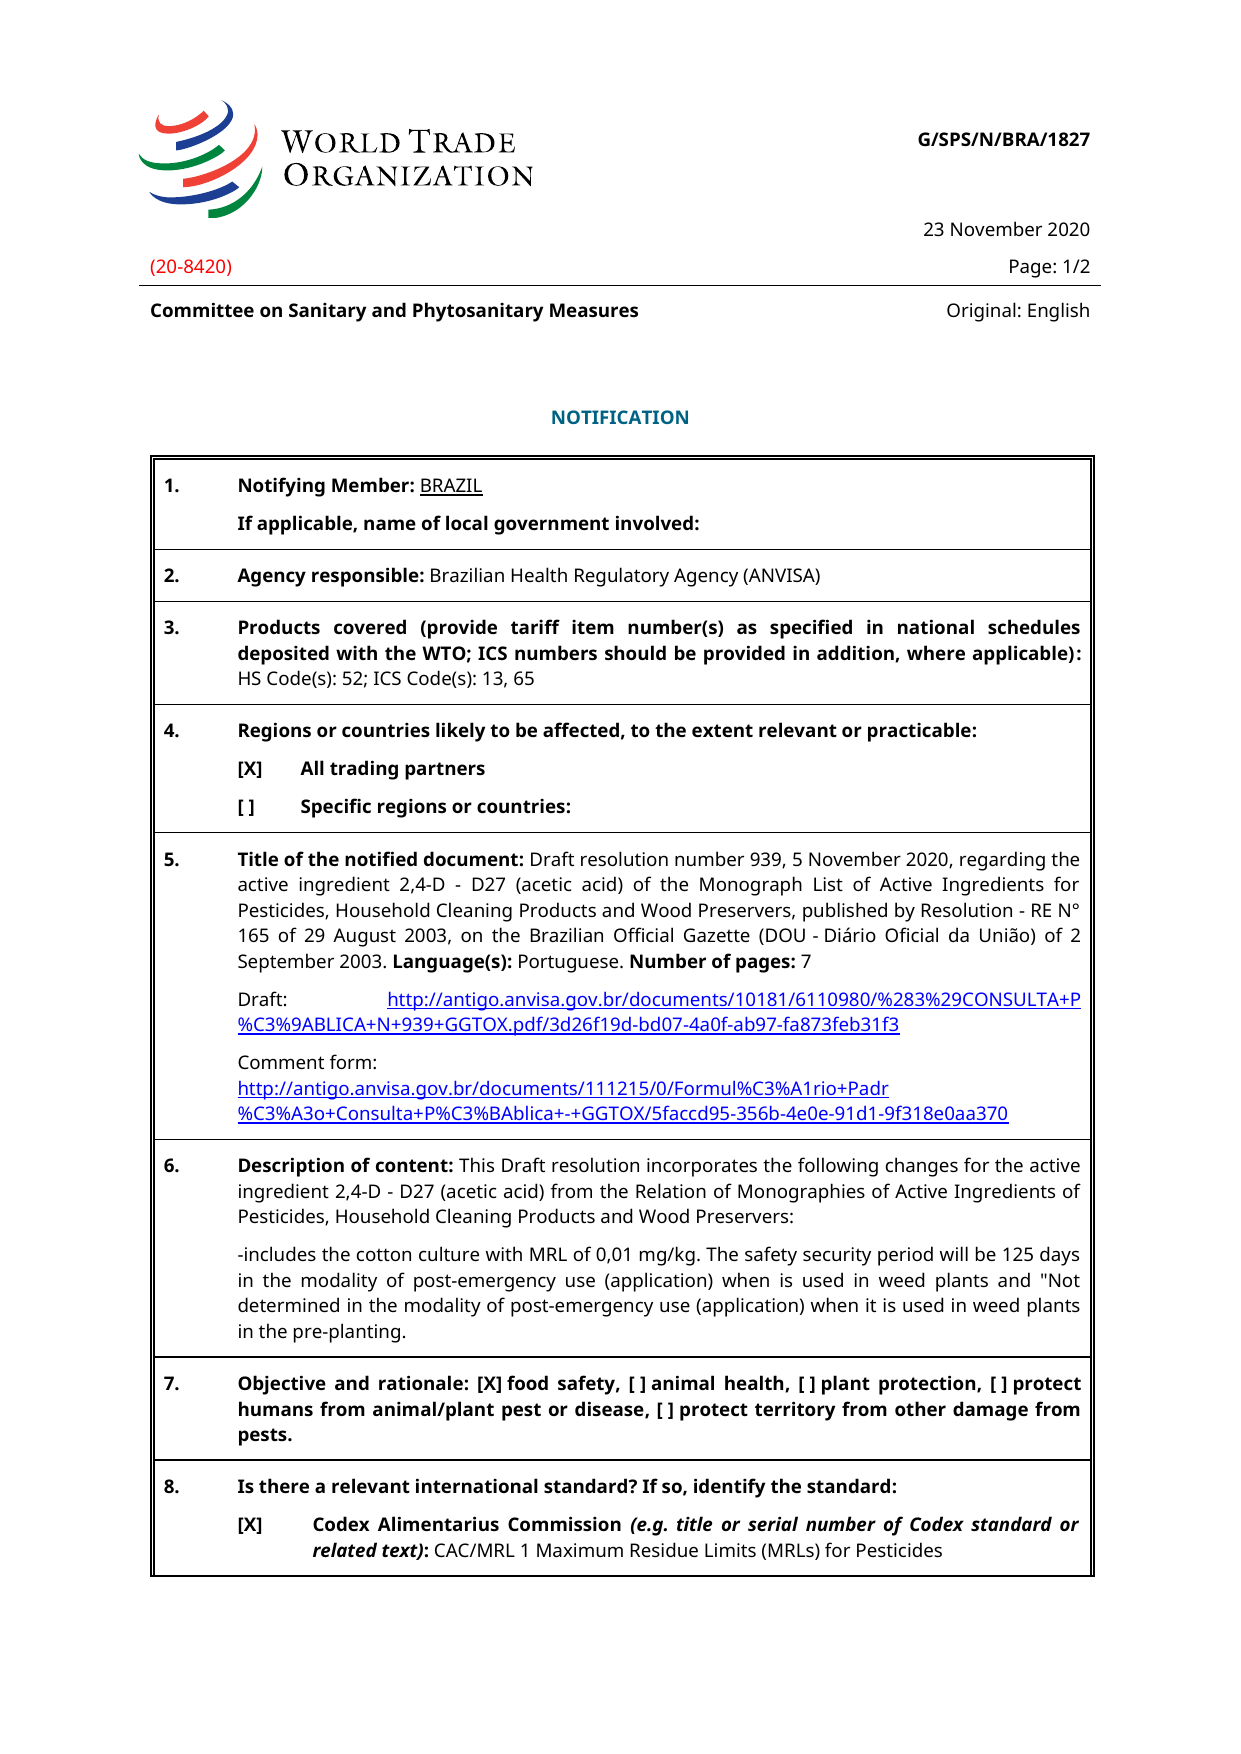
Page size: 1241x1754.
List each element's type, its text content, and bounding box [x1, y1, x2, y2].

table_cell 6. [155, 1140, 226, 1356]
table_cell Products covered (provide tariff item number(s) as specified in national schedules deposited with the WTO; ICS numbers should be provided in addition, where applicable): HS Code(s): 52; ICS Code(s): 13, 65 [226, 602, 1090, 704]
table_cell 2. [155, 550, 226, 601]
table_cell Description of content: This Draft resolution incorporates the following changes for the active ingredient 2,4-D - D27 (acetic acid) from the Relation of Monographies of Active Ingredients of Pesticides, Household Cleaning Products and Wood Preservers: -includes the cotton culture with MRL of 0,01 mg/kg. The safety security period will be 125 days in the modality of post-emergency use (application) when is used in weed plants and "Not determined in the modality of post-emergency use (application) when it is used in weed plants in the pre-planting. [226, 1140, 1090, 1356]
table_cell 8. [155, 1461, 226, 1575]
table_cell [226, 1461, 1090, 1575]
table_header Notifying Member: Brazil If applicable, name of local government involved: [226, 460, 1090, 548]
table_cell 3. [155, 602, 226, 704]
table_cell 5. [155, 833, 226, 1138]
table_cell Regions or countries likely to be affected, to the extent relevant or practicable: [X] All trading partners [ ] Specific regions or countries: [226, 705, 1090, 832]
table_cell Agency responsible: Brazilian Health Regulatory Agency (ANVISA) [226, 550, 1090, 601]
table_cell 7. [155, 1358, 226, 1459]
table_cell Objective and rationale: [X] food safety, [ ] animal health, [ ] plant protection, [ ] protect humans from animal/plant pest or disease, [ ] protect territory from other damage from pests. [226, 1358, 1090, 1459]
table_cell 4. [155, 705, 226, 832]
table_cell Title of the notified document: Draft resolution number 939, 5 November 2020, regarding the active ingredient 2,4-D - D27 (acetic acid) of the Monograph List of Active Ingredients for Pesticides, Household Cleaning Products and Wood Preservers, published by Resolution - RE N° 165 of 29 August 2003, on the Brazilian Official Gazette (DOU - Diário Oficial da União) of 2 September 2003. Language(s): Portuguese. Number of pages: 7 Draft: http://antigo.anvisa.gov.br/documents/10181/6110980/%283%29CONSULTA+P%C3%9ABLICA+N+939+GGTOX.pdf/3d26f19d-bd07-4a0f-ab97-fa873feb31f3 Comment form: http://antigo.anvisa.gov.br/documents/111215/0/Formul%C3%A1rio+Padr%C3%A3o+Consulta+P%C3%BAblica+-+GGTOX/5faccd95-356b-4e0e-91d1-9f318e0aa370 [226, 833, 1090, 1138]
table_header 1. [155, 460, 226, 548]
title NOTIFICATION [150, 405, 1090, 430]
